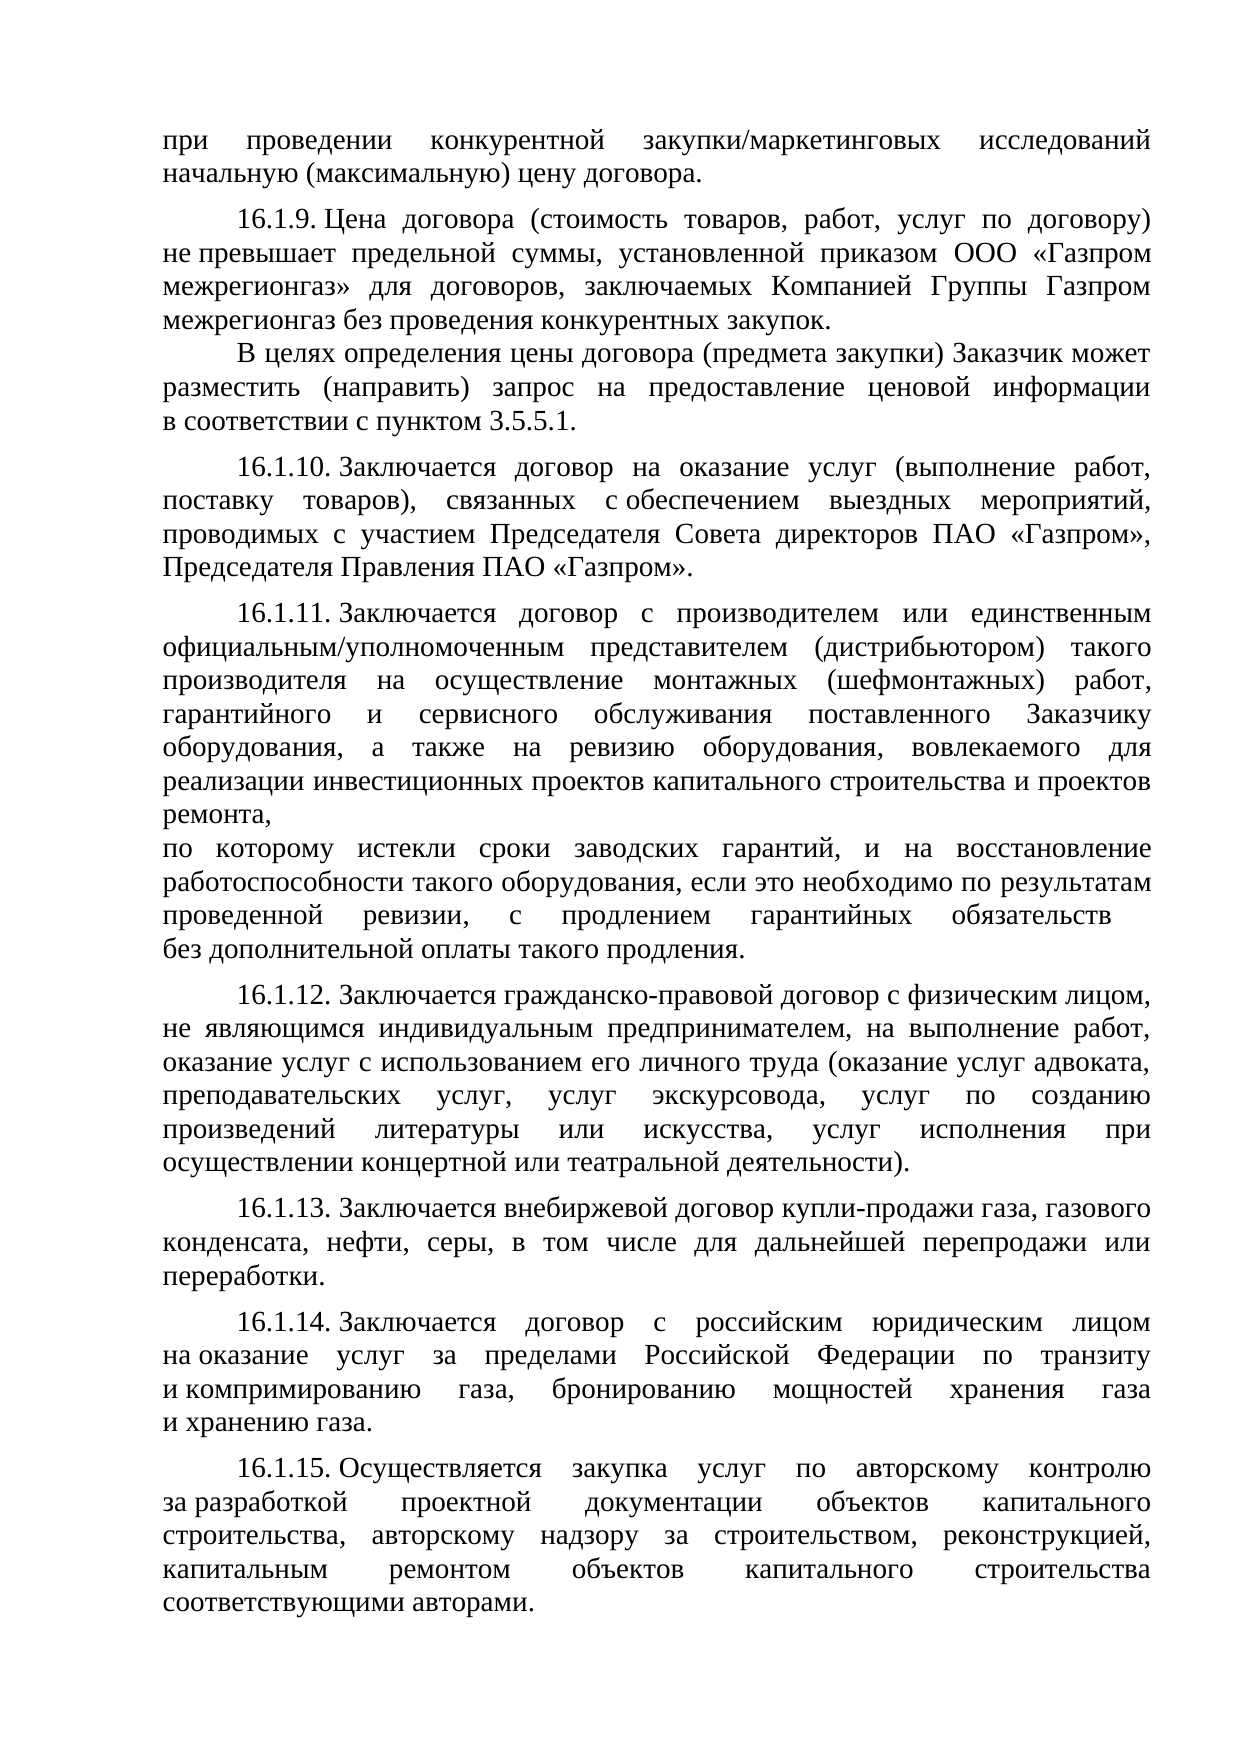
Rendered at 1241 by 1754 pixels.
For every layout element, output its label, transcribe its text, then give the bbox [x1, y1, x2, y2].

list Осуществляется закупка услуг по авторскому контролю за разработкой проектной документации объектов капитального строительства, авторскому надзору за строительством, реконструкцией, капитальным ремонтом объектов капитального строительства соответствующими авторами. [162, 1450, 1152, 1618]
list Заключается договор на оказание услуг (выполнение работ, поставку товаров), связанных с обеспечением выездных мероприятий, проводимых с участием Председателя Совета директоров ПАО «Газпром», Председателя Правления ПАО «Газпром». [162, 449, 1152, 583]
list Заключается договор с российским юридическим лицом на оказание услуг за пределами Российской Федерации по транзиту и компримированию газа, бронированию мощностей хранения газа и хранению газа. [162, 1304, 1152, 1438]
text В целях определения цены договора (предмета закупки) Заказчик может разместить (направить) запрос на предоставление ценовой информации в соответствии с пунктом 3.5.5.1. [162, 336, 1152, 436]
list Цена договора (стоимость товаров, работ, услуг по договору) не превышает предельной суммы, установленной приказом ООО «Газпром межрегионгаз» для договоров, заключаемых Компанией Группы Газпром межрегионгаз без проведения конкурентных закупок. [162, 201, 1152, 336]
list Заключается договор с производителем или единственным официальным/уполномоченным представителем (дистрибьютором) такого производителя на осуществление монтажных (шефмонтажных) работ, гарантийного и сервисного обслуживания поставленного Заказчику оборудования, а также на ревизию оборудования, вовлекаемого для реализации инвестиционных проектов капитального строительства и проектов ремонта, по которому истекли сроки заводских гарантий, и на восстановление работоспособности такого оборудования, если это необходимо по результатам проведенной ревизии, с продлением гарантийных обязательств без дополнительной оплаты такого продления. [162, 595, 1152, 964]
list Заключается внебиржевой договор купли-продажи газа, газового конденсата, нефти, серы, в том числе для дальнейшей перепродажи или переработки. [162, 1191, 1152, 1291]
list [162, 122, 1152, 189]
list Заключается гражданско-правовой договор с физическим лицом, не являющимся индивидуальным предпринимателем, на выполнение работ, оказание услуг с использованием его личного труда (оказание услуг адвоката, преподавательских услуг, услуг экскурсовода, услуг по созданию произведений литературы или искусства, услуг исполнения при осуществлении концертной или театральной деятельности). [162, 977, 1152, 1178]
